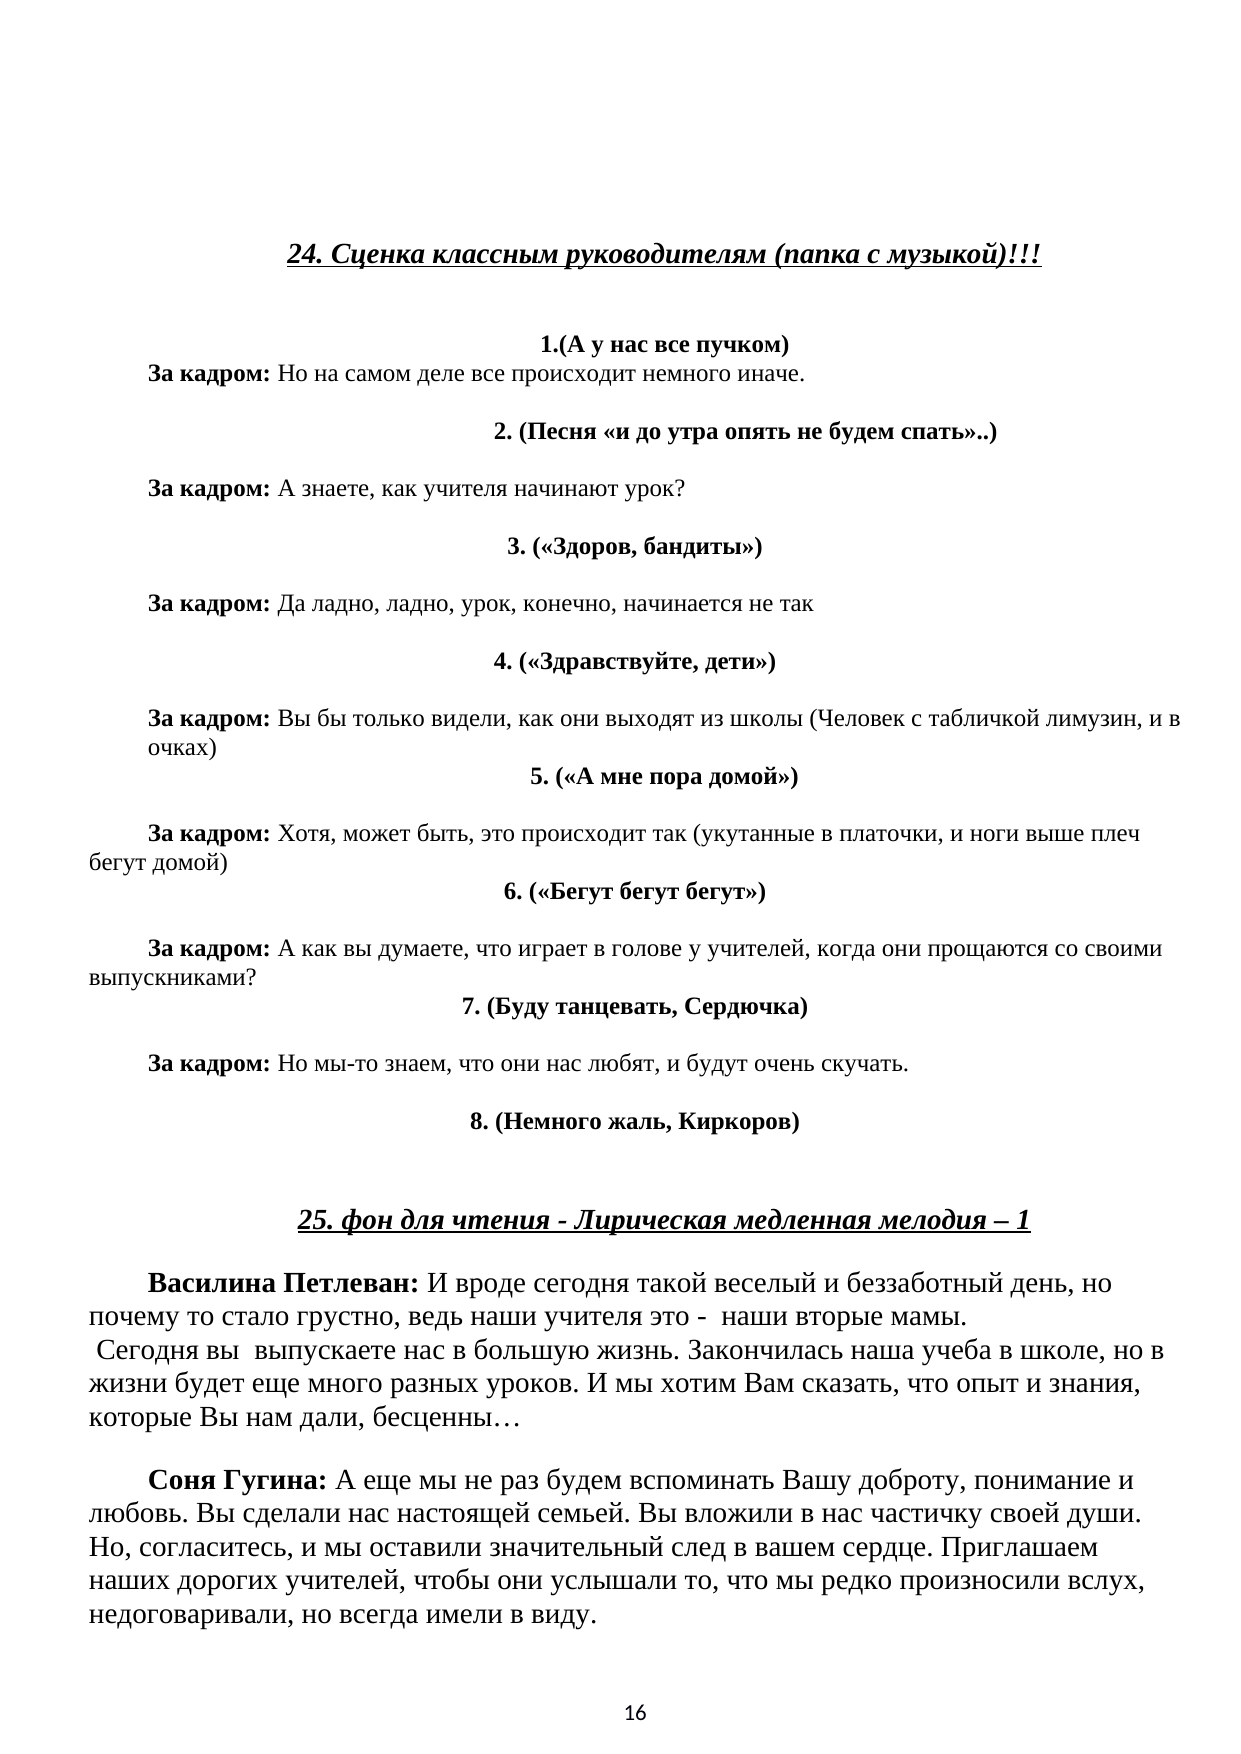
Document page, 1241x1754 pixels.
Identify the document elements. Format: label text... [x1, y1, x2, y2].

text 24. Сценка классным руководителям (папка с музыкой)!!! [89, 237, 1181, 270]
text Василина Петлеван: И вроде сегодня такой веселый и беззаботный день, но почему то стало грустно, ведь наши учителя это - наши вторые мамы. Сегодня вы выпускаете нас в большую жизнь. Закончилась наша учеба в школе, но в жизни будет еще много разных уроков. И мы хотим Вам сказать, что опыт и знания, которые Вы нам дали, бесценны… [89, 1265, 1181, 1433]
text 25. фон для чтения - Лирическая медленная мелодия – 1 [89, 1202, 1181, 1236]
text 1.(А у нас все пучком) [89, 329, 1181, 358]
text 8. (Немного жаль, Киркоров) [89, 1106, 1181, 1134]
text За кадром: Вы бы только видели, как они выходят из школы (Человек с табличкой лимузин, и в очках) [148, 703, 1181, 761]
text За кадром: Хотя, может быть, это происходит так (укутанные в платочки, и ноги выше плеч бегут домой) [89, 818, 1181, 876]
text 7. (Буду танцевать, Сердючка) [89, 991, 1181, 1019]
text За кадром: Но на самом деле все происходит немного иначе. [89, 358, 1181, 387]
text За кадром: А знаете, как учителя начинают урок? [89, 473, 1181, 502]
text 2. (Песня «и до утра опять не будем спать»..) [236, 416, 1181, 444]
text 3. («Здоров, бандиты») [89, 531, 1181, 559]
text 4. («Здравствуйте, дети») [89, 646, 1181, 674]
text За кадром: Да ладно, ладно, урок, конечно, начинается не так [89, 588, 1181, 617]
text Соня Гугина: А еще мы не раз будем вспоминать Вашу доброту, понимание и любовь. Вы сделали нас настоящей семьей. Вы вложили в нас частичку своей души. Но, согласитесь, и мы оставили значительный след в вашем сердце. Приглашаем наших дорогих учителей, чтобы они услышали то, что мы редко произносили вслух, недоговаривали, но всегда имели в виду. [89, 1462, 1181, 1629]
text За кадром: А как вы думаете, что играет в голове у учителей, когда они прощаются со своими выпускниками? [89, 933, 1181, 991]
text 6. («Бегут бегут бегут») [89, 876, 1181, 904]
text За кадром: Но мы-то знаем, что они нас любят, и будут очень скучать. [89, 1048, 1181, 1077]
text 5. («А мне пора домой») [89, 761, 1181, 789]
